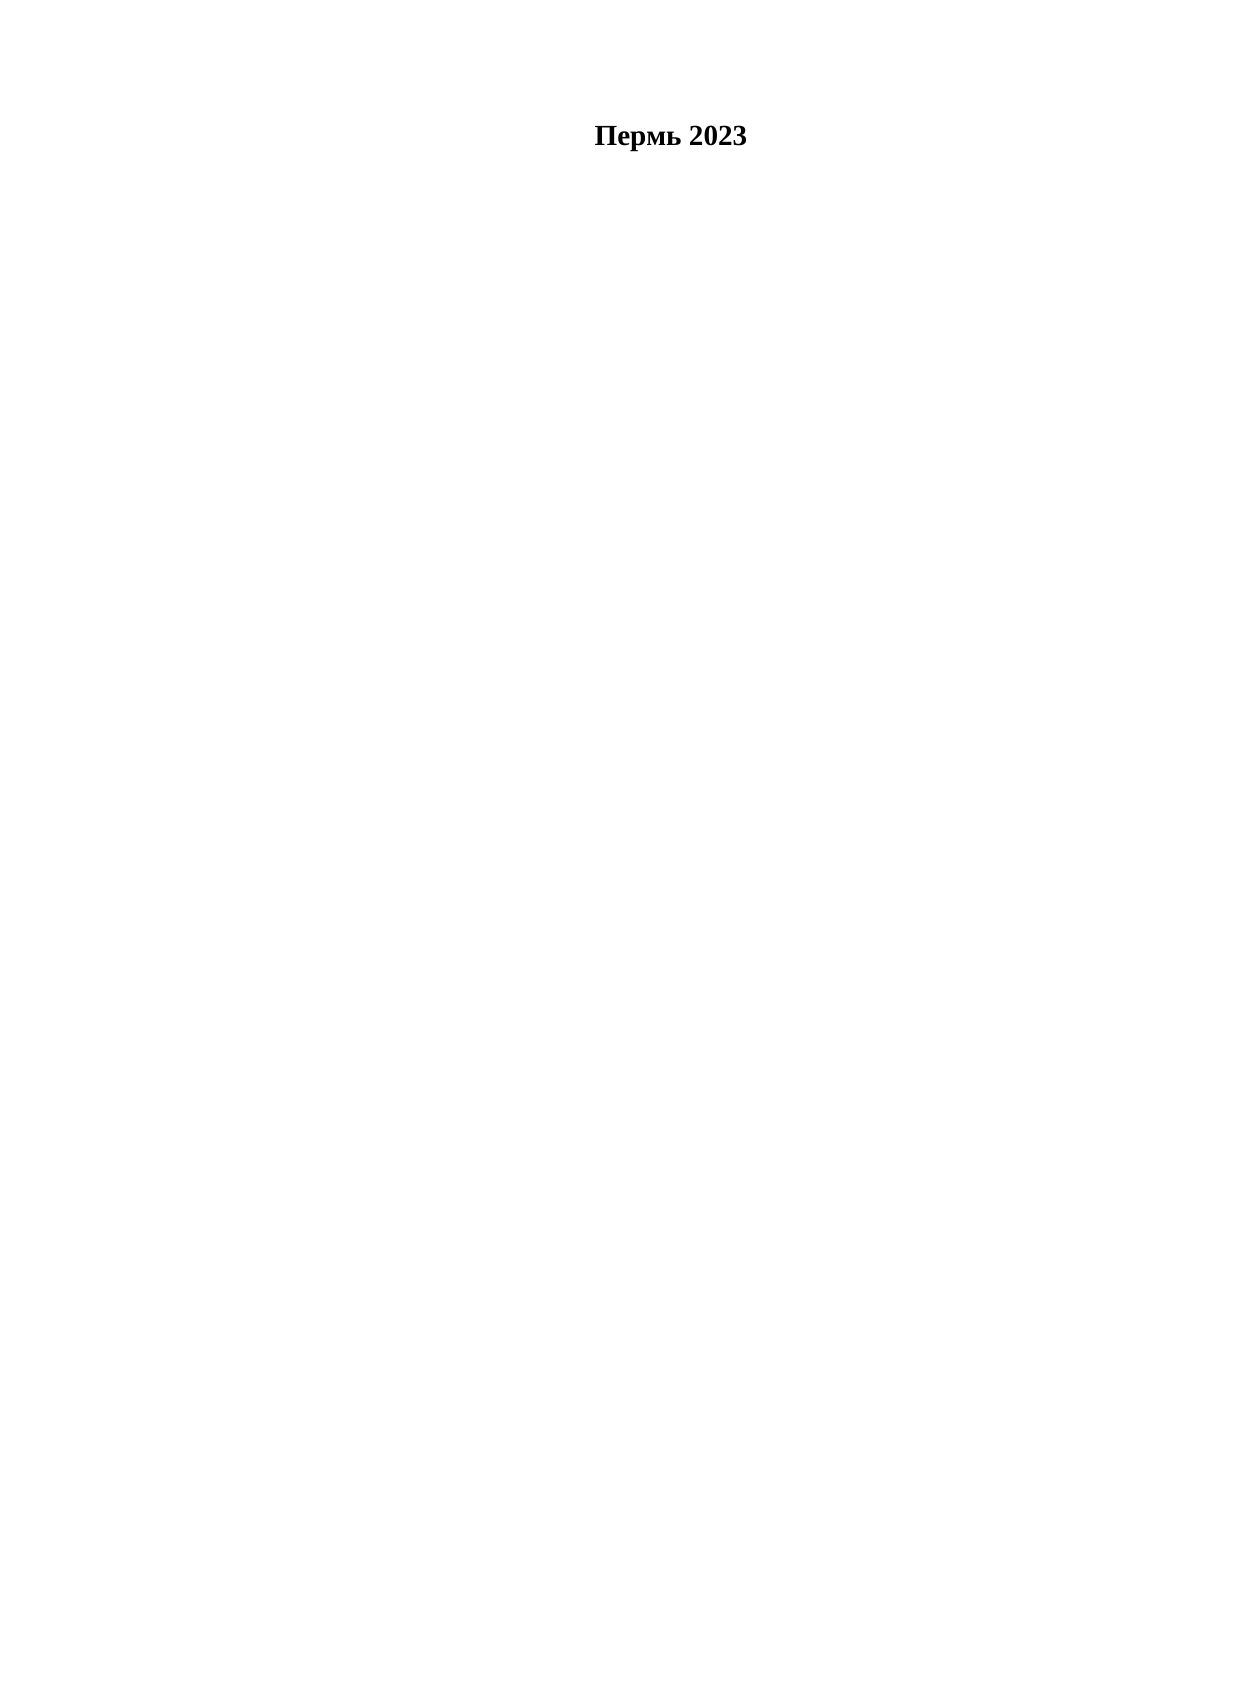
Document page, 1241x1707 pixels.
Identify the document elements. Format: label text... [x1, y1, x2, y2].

text Пермь 2023 [190, 118, 1152, 152]
